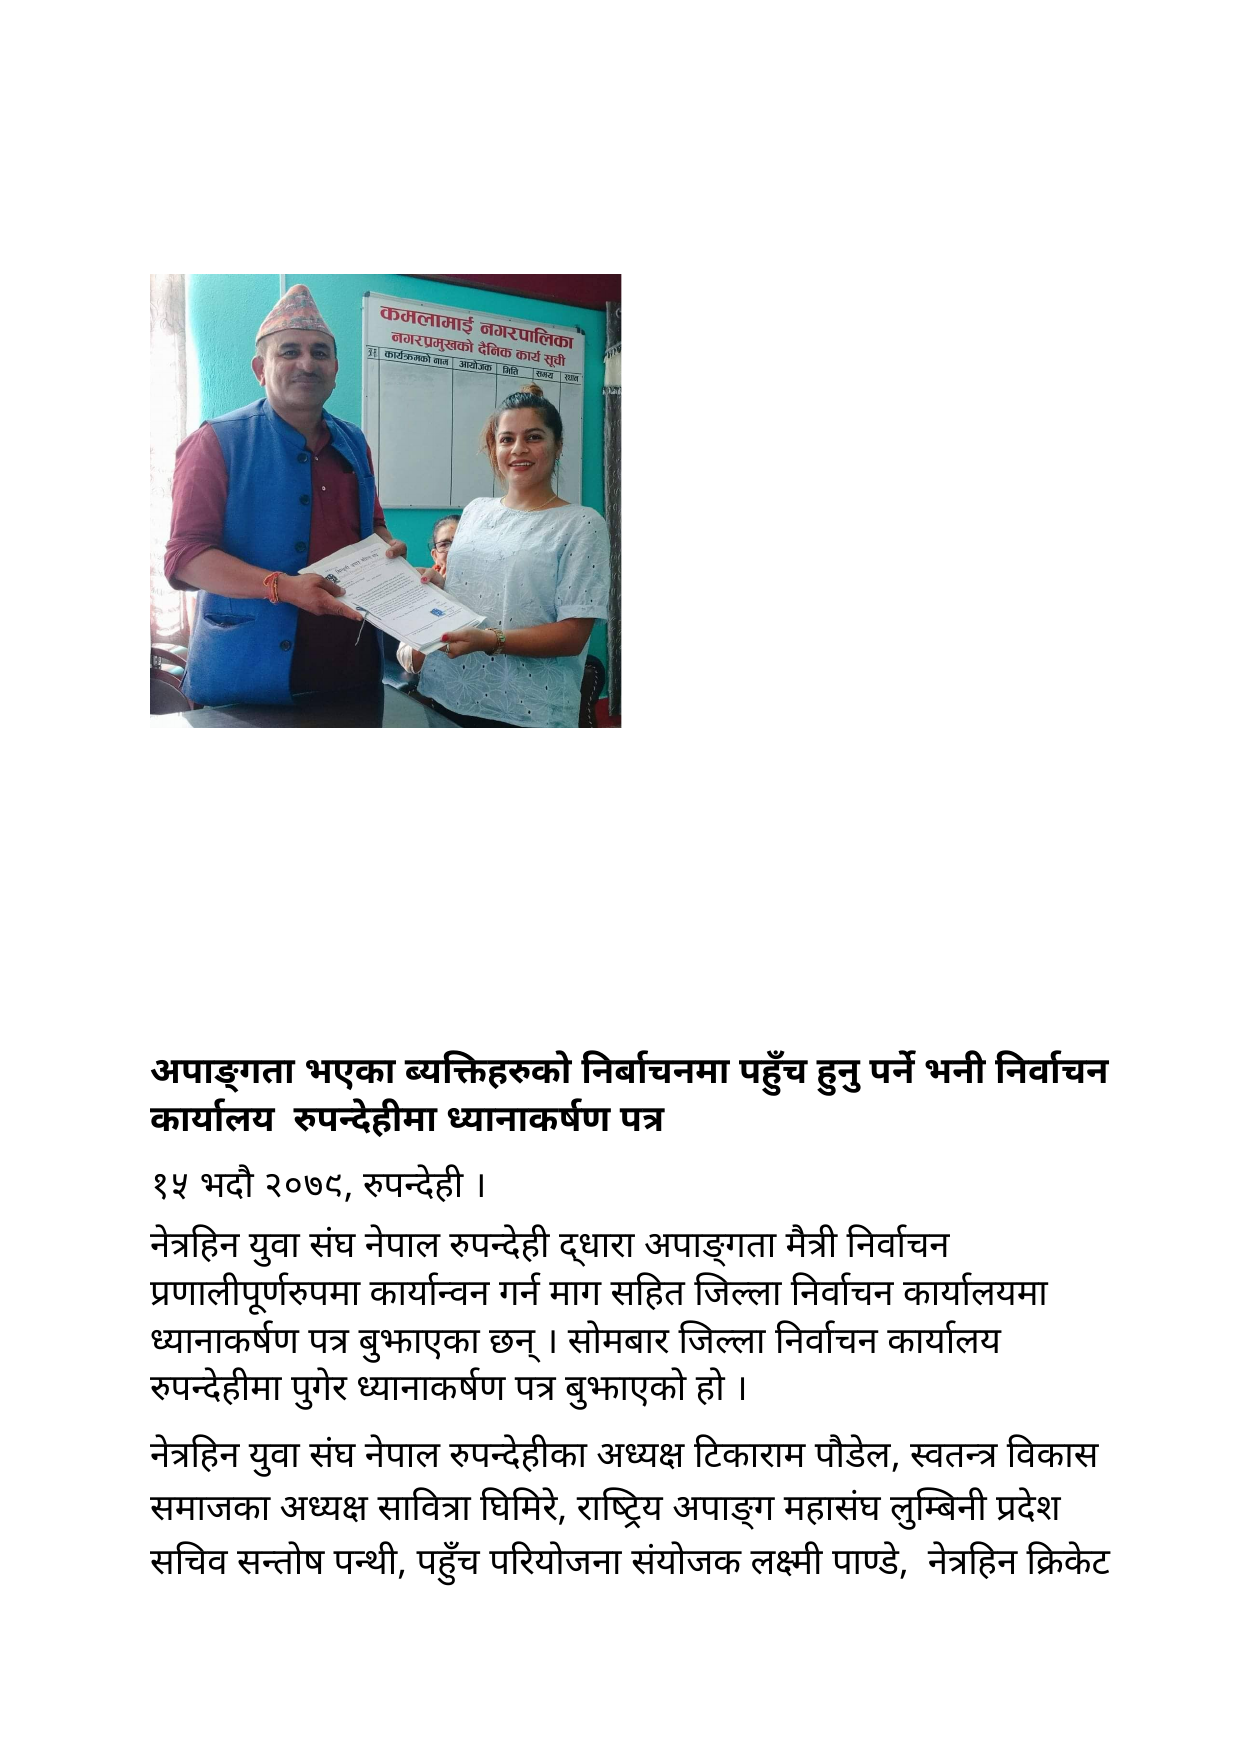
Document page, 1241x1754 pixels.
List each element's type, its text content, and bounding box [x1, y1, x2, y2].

text १५ भदौ २०७९, रुपन्देही । [150, 1159, 1134, 1213]
text नेत्रहिन युवा संघ नेपाल रुपन्देही द्धारा अपाङ्गता मैत्री निर्वाचन प्रणालीपूर्णरुपमा कार्यान्वन गर्न माग सहित जिल्ला निर्वाचन कार्यालयमा ध्यानाकर्षण पत्र बुझाएका छन् । सोमबार जिल्ला निर्वाचन कार्यालय रुपन्देहीमा पुगेर ध्यानाकर्षण पत्र बुझाएको हो । [150, 1225, 1134, 1416]
text अपाङ्गता भएका ब्यक्तिहरुको निर्बाचनमा पहुँच हुनु पर्ने भनी निर्वाचन कार्यालय रुपन्देहीमा ध्यानाकर्षण पत्र [150, 1051, 1134, 1146]
picture [150, 274, 622, 728]
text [150, 1428, 1134, 1589]
